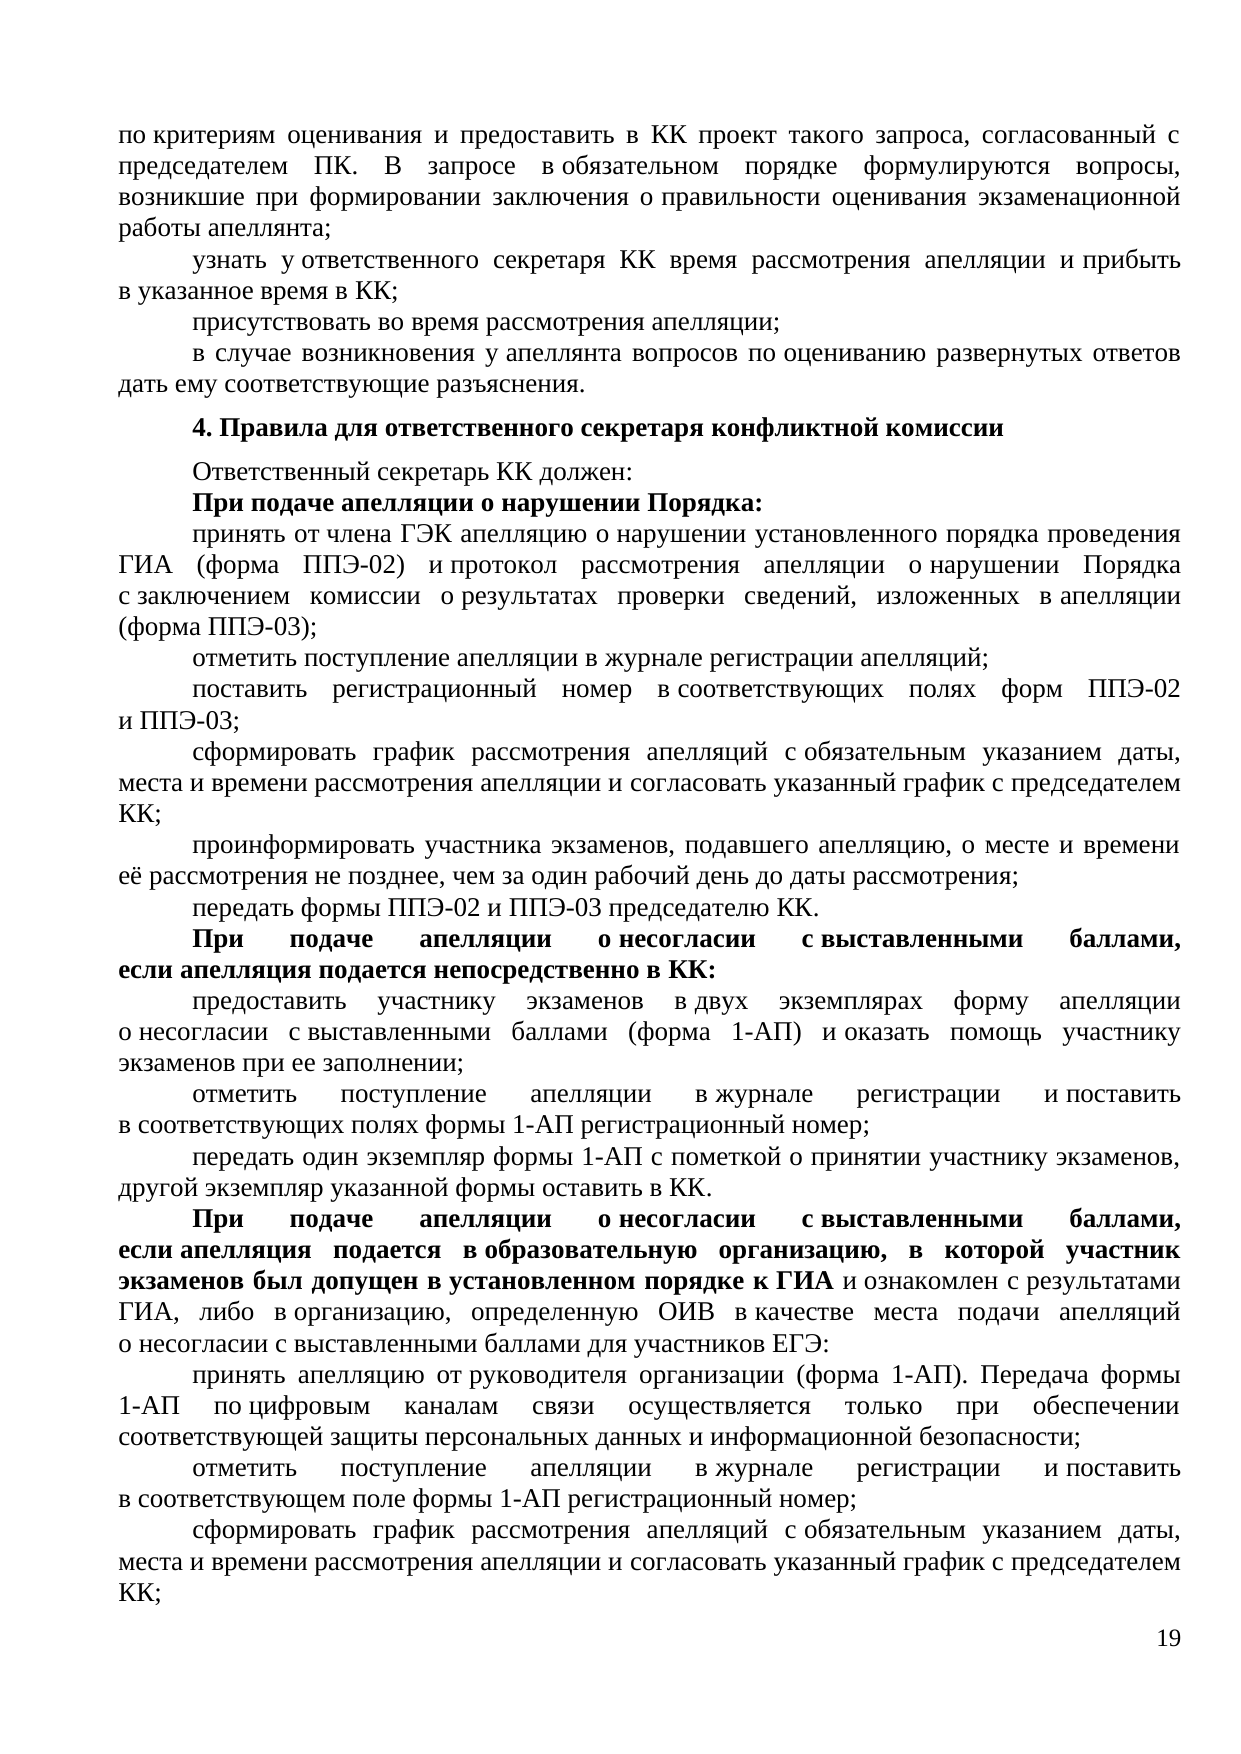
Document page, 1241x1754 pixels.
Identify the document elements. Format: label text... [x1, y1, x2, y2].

list сформировать график рассмотрения апелляций с обязательным указанием даты, места и времени рассмотрения апелляции и согласовать указанный график с председателем КК; [118, 1513, 1181, 1607]
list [118, 118, 1181, 243]
list узнать у ответственного секретаря КК время рассмотрения апелляции и прибыть в указанное время в КК; [118, 243, 1181, 305]
subtitle 4. Правила для ответственного секретаря конфликтной комиссии [118, 411, 1181, 442]
list передать формы ППЭ-02 и ППЭ-03 председателю КК. [118, 891, 1181, 922]
list принять апелляцию от руководителя организации (форма 1-АП). Передача формы 1-АП по цифровым каналам связи осуществляется только при обеспечении соответствующей защиты персональных данных и информационной безопасности; [118, 1358, 1181, 1451]
list проинформировать участника экзаменов, подавшего апелляцию, о месте и времени её рассмотрения не позднее, чем за один рабочий день до даты рассмотрения; [118, 828, 1181, 891]
list При подаче апелляции о несогласии с выставленными баллами, если апелляция подается непосредственно в КК: [118, 922, 1181, 984]
list в случае возникновения у апеллянта вопросов по оцениванию развернутых ответов дать ему соответствующие разъяснения. [118, 336, 1181, 398]
list При подаче апелляции о нарушении Порядка: [118, 486, 1181, 517]
list присутствовать во время рассмотрения апелляции; [118, 305, 1181, 336]
list принять от члена ГЭК апелляцию о нарушении установленного порядка проведения ГИА (форма ППЭ-02) и протокол рассмотрения апелляции о нарушении Порядка с заключением комиссии о результатах проверки сведений, изложенных в апелляции (форма ППЭ-03); [118, 517, 1181, 641]
list поставить регистрационный номер в соответствующих полях форм ППЭ-02 и ППЭ-03; [118, 673, 1181, 735]
list При подаче апелляции о несогласии с выставленными баллами, если апелляция подается в образовательную организацию, в которой участник экзаменов был допущен в установленном порядке к ГИА и ознакомлен с результатами ГИА, либо в организацию, определенную ОИВ в качестве места подачи апелляций о несогласии с выставленными баллами для участников ЕГЭ: [118, 1202, 1181, 1358]
list передать один экземпляр формы 1-АП с пометкой о принятии участнику экзаменов, другой экземпляр указанной формы оставить в КК. [118, 1140, 1181, 1202]
list сформировать график рассмотрения апелляций с обязательным указанием даты, места и времени рассмотрения апелляции и согласовать указанный график с председателем КК; [118, 735, 1181, 828]
list отметить поступление апелляции в журнале регистрации и поставить в соответствующих полях формы 1-АП регистрационный номер; [118, 1077, 1181, 1140]
text Ответственный секретарь КК должен: [118, 454, 1181, 486]
list отметить поступление апелляции в журнале регистрации апелляций; [118, 641, 1181, 673]
list предоставить участнику экзаменов в двух экземплярах форму апелляции о несогласии с выставленными баллами (форма 1-АП) и оказать помощь участнику экзаменов при ее заполнении; [118, 984, 1181, 1077]
list отметить поступление апелляции в журнале регистрации и поставить в соответствующем поле формы 1-АП регистрационный номер; [118, 1451, 1181, 1513]
